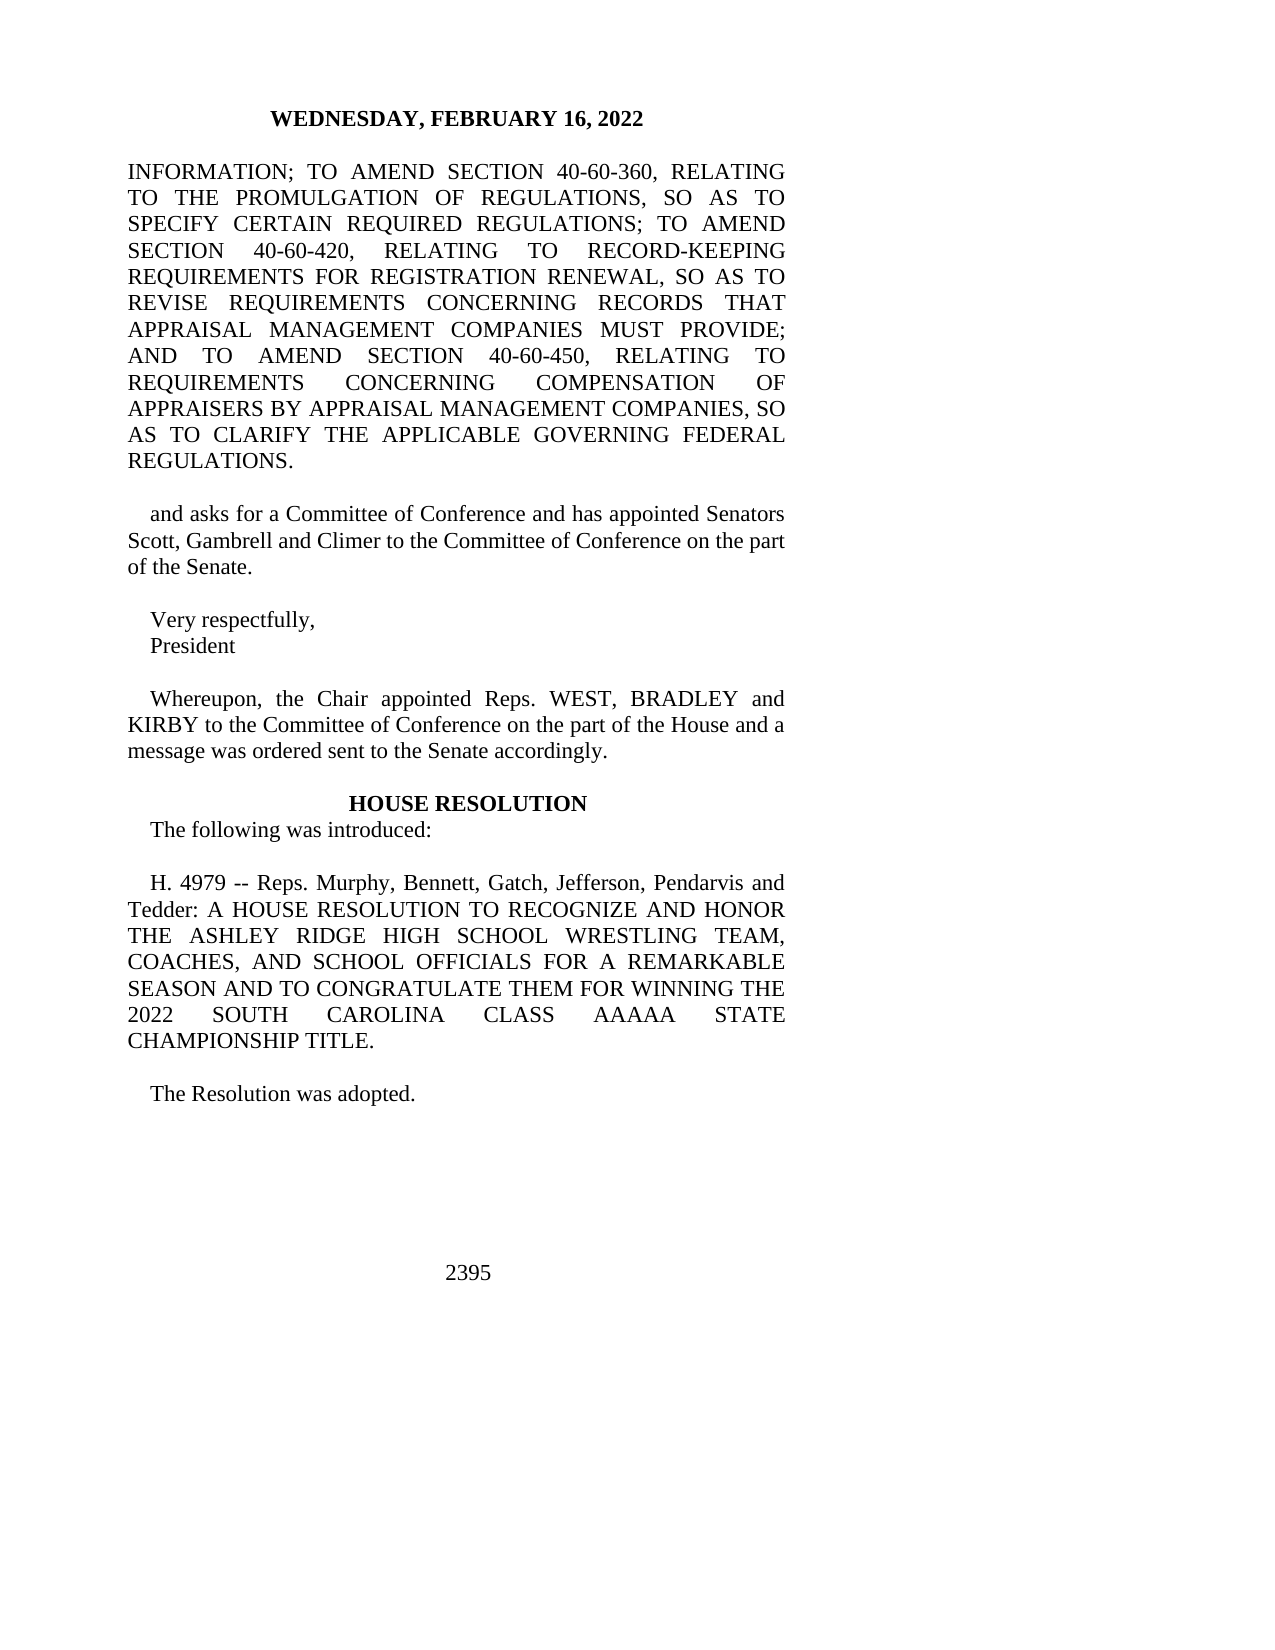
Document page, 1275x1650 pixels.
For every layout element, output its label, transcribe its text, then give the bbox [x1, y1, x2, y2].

text HOUSE RESOLUTION [127, 790, 786, 817]
text The Resolution was adopted. [127, 1080, 786, 1106]
text The following was introduced: [127, 817, 786, 843]
text President [127, 632, 786, 658]
text and asks for a Committee of Conference and has appointed Senators Scott, Gambrell and Climer to the Committee of Conference on the part of the Senate. [127, 500, 786, 579]
text Very respectfully, [127, 606, 786, 632]
text Whereupon, the Chair appointed Reps. WEST, BRADLEY and KIRBY to the Committee of Conference on the part of the House and a message was ordered sent to the Senate accordingly. [127, 685, 786, 764]
text H. 4979 -- Reps. Murphy, Bennett, Gatch, Jefferson, Pendarvis and Tedder: A HOUSE RESOLUTION TO RECOGNIZE AND HONOR THE ASHLEY RIDGE HIGH SCHOOL WRESTLING TEAM, COACHES, AND SCHOOL OFFICIALS FOR A REMARKABLE SEASON AND TO CONGRATULATE THEM FOR WINNING THE 2022 SOUTH CAROLINA CLASS AAAAA STATE CHAMPIONSHIP TITLE. [127, 869, 786, 1054]
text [127, 158, 786, 474]
